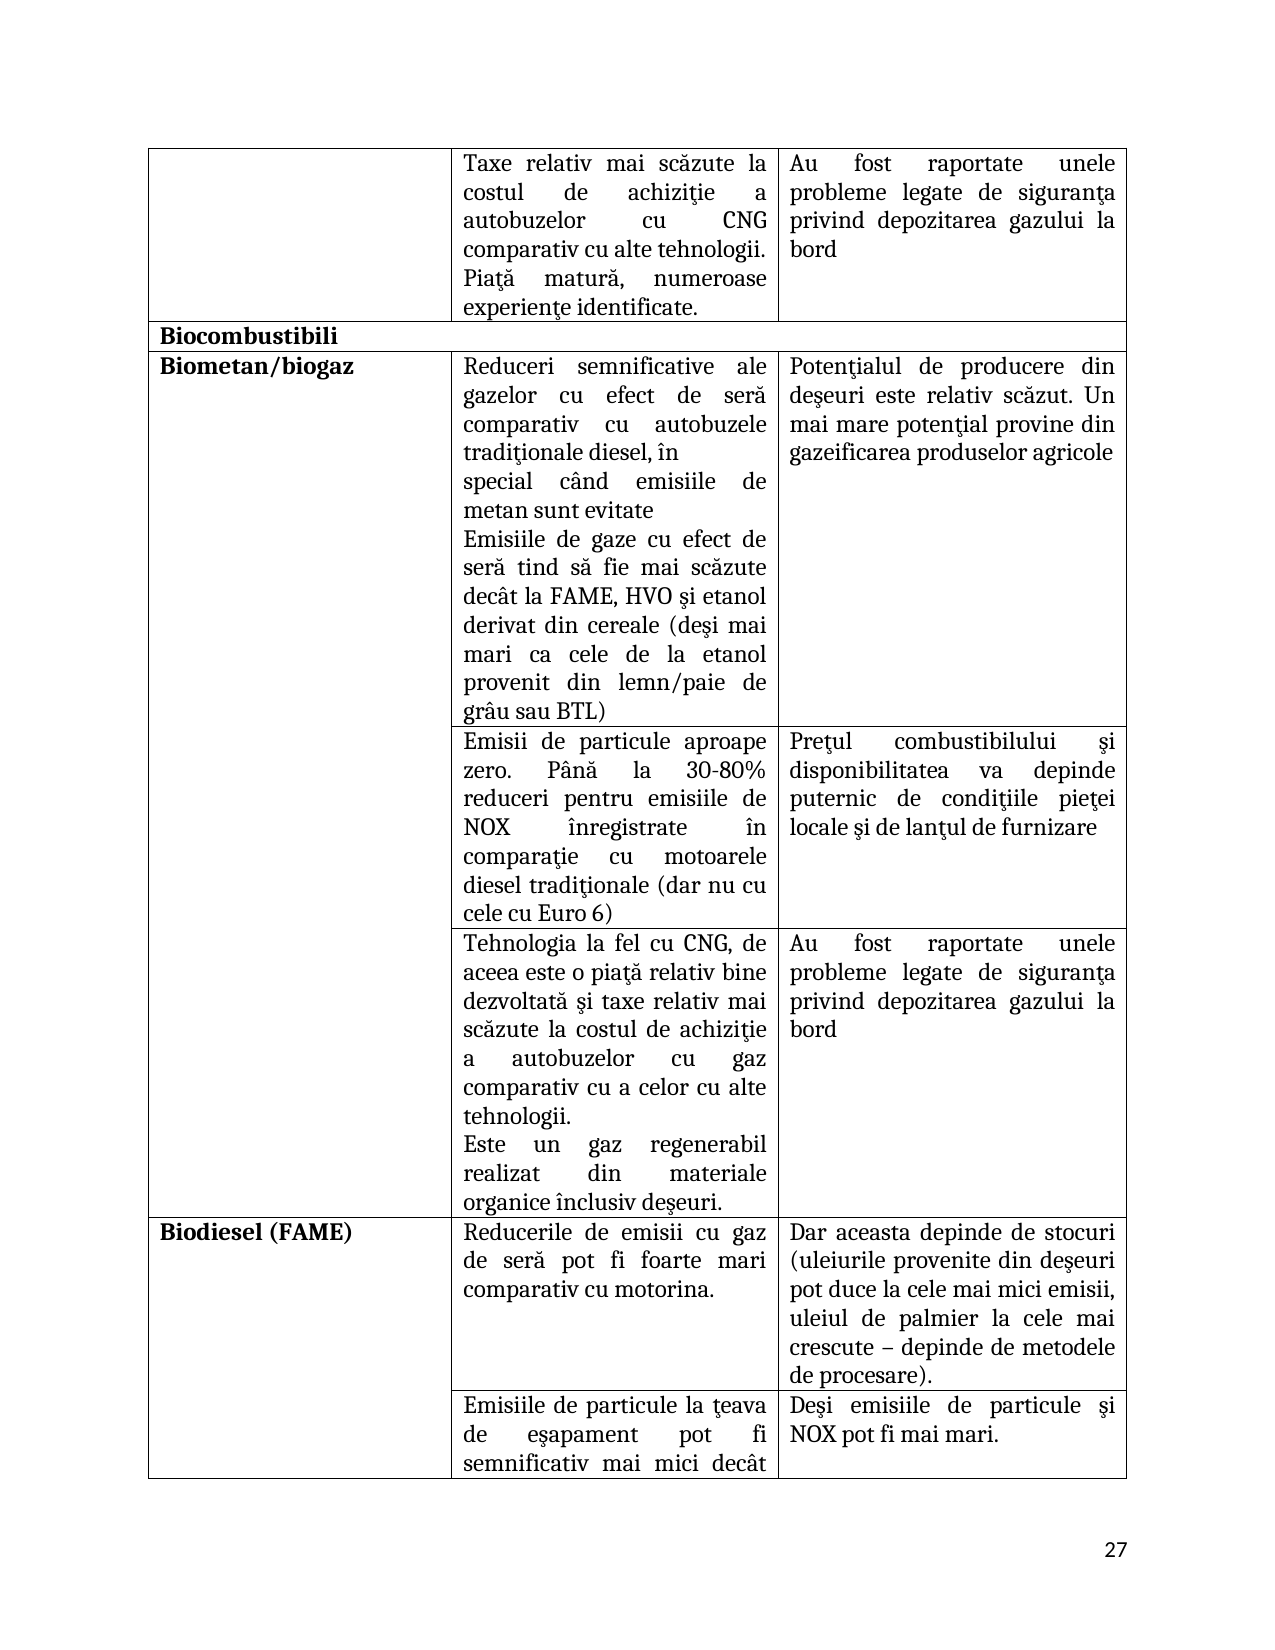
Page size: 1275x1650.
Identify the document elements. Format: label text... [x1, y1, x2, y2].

table_cell Preţul combustibilului şi disponibilitatea va depinde puternic de condiţiile pieţei locale şi de lanţul de furnizare [779, 727, 1126, 928]
table_cell Taxe relativ mai scăzute la costul de achiziţie a autobuzelor cu CNG comparativ cu alte tehnologii. Piaţă matură, numeroase experienţe identificate. [452, 149, 778, 321]
table_cell Reducerile de emisii cu gaz de seră pot fi foarte mari comparativ cu motorina. [452, 1218, 778, 1390]
table_cell Dar aceasta depinde de stocuri (uleiurile provenite din deşeuri pot duce la cele mai mici emisii, uleiul de palmier la cele mai crescute – depinde de metodele de procesare). [779, 1218, 1126, 1390]
table_cell Potenţialul de producere din deşeuri este relativ scăzut. Un mai mare potenţial provine din gazeificarea produselor agricole [779, 352, 1126, 726]
table_cell Reduceri semnificative ale gazelor cu efect de seră comparativ cu autobuzele tradiţionale diesel, în special când emisiile de metan sunt evitate Emisiile de gaze cu efect de seră tind să fie mai scăzute decât la FAME, HVO şi etanol derivat din cereale (deşi mai mari ca cele de la etanol provenit din lemn/paie de grâu sau BTL) [452, 352, 778, 726]
table_cell Tehnologia la fel cu CNG, de aceea este o piaţă relativ bine dezvoltată şi taxe relativ mai scăzute la costul de achiziţie a autobuzelor cu gaz comparativ cu a celor cu alte tehnologii. Este un gaz regenerabil realizat din materiale organice înclusiv deşeuri. [452, 929, 778, 1217]
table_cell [452, 1391, 778, 1477]
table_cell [779, 1391, 1126, 1477]
table_cell [149, 149, 451, 321]
table_cell Biocombustibili [149, 322, 1126, 351]
table_cell Au fost raportate unele probleme legate de siguranţa privind depozitarea gazului la bord [779, 929, 1126, 1217]
table_cell Emisii de particule aproape zero. Până la 30-80% reduceri pentru emisiile de NOX înregistrate în comparaţie cu motoarele diesel tradiţionale (dar nu cu cele cu Euro 6) [452, 727, 778, 928]
table_cell Biometan/biogaz [149, 352, 451, 1217]
table_cell Biodiesel (FAME) [149, 1218, 451, 1477]
table_cell Au fost raportate unele probleme legate de siguranţa privind depozitarea gazului la bord [779, 149, 1126, 321]
